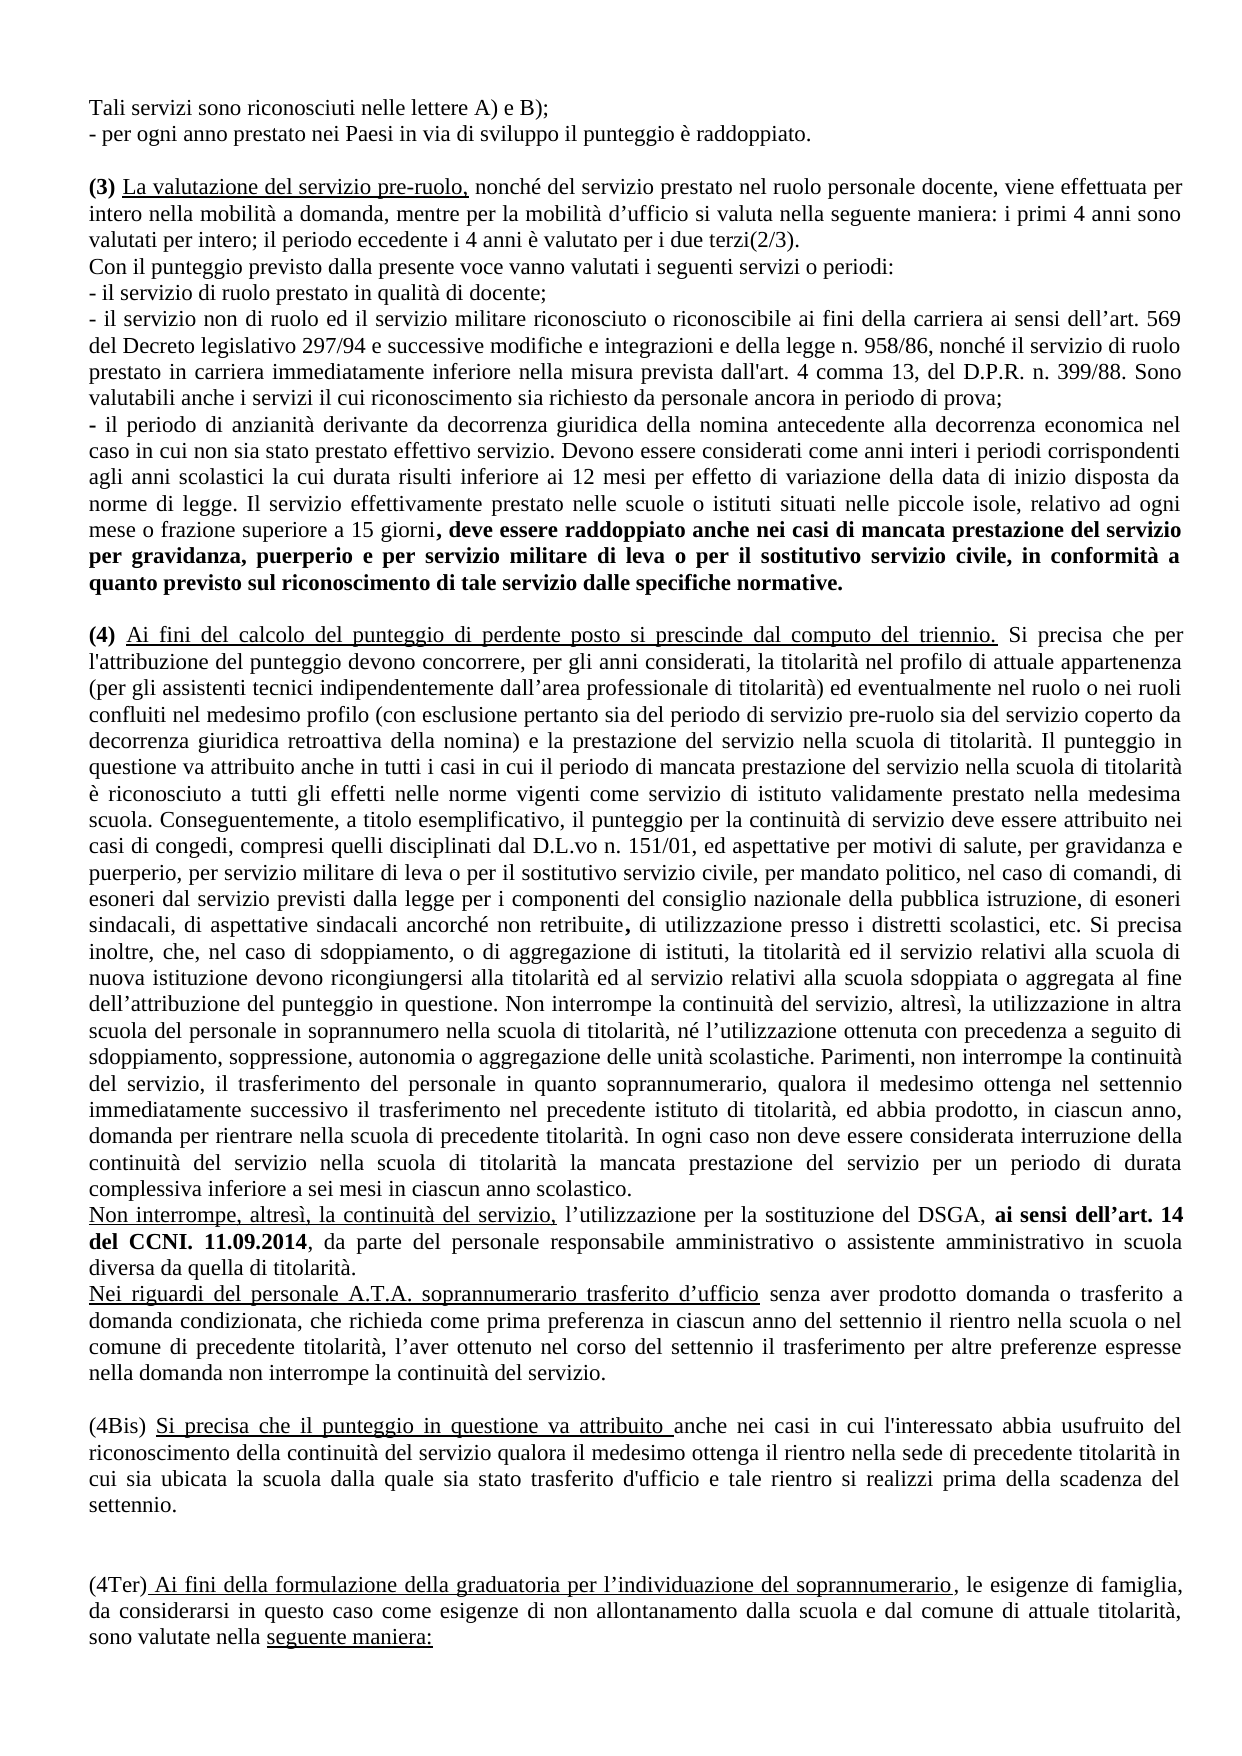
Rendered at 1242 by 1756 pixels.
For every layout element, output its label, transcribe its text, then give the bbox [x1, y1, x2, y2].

list il servizio non di ruolo ed il servizio militare riconosciuto o riconoscibile ai fini della carriera ai sensi dell’art. 569 del Decreto legislativo 297/94 e successive modifiche e integrazioni e della legge n. 958/86, nonché il servizio di ruolo prestato in carriera immediatamente inferiore nella misura prevista dall'art. 4 comma 13, del D.P.R. n. 399/88. Sono valutabili anche i servizi il cui riconoscimento sia richiesto da personale ancora in periodo di prova; [89, 305, 1183, 411]
list Ai fini del calcolo del punteggio di perdente posto si prescinde dal computo del triennio. Si precisa che per l'attribuzione del punteggio devono concorrere, per gli anni considerati, la titolarità nel profilo di attuale appartenenza (per gli assistenti tecnici indipendentemente dall’area professionale di titolarità) ed eventualmente nel ruolo o nei ruoli confluiti nel medesimo profilo (con esclusione pertanto sia del periodo di servizio pre-ruolo sia del servizio coperto da decorrenza giuridica retroattiva della nomina) e la prestazione del servizio nella scuola di titolarità. Il punteggio in questione va attribuito anche in tutti i casi in cui il periodo di mancata prestazione del servizio nella scuola di titolarità è riconosciuto a tutti gli effetti nelle norme vigenti come servizio di istituto validamente prestato nella medesima scuola. Conseguentemente, a titolo esemplificativo, il punteggio per la continuità di servizio deve essere attribuito nei casi di congedi, compresi quelli disciplinati dal D.L.vo n. 151/01, ed aspettative per motivi di salute, per gravidanza e puerperio, per servizio militare di leva o per il sostitutivo servizio civile, per mandato politico, nel caso di comandi, di esoneri dal servizio previsti dalla legge per i componenti del consiglio nazionale della pubblica istruzione, di esoneri sindacali, di aspettative sindacali ancorché non retribuite, di utilizzazione presso i distretti scolastici, etc. Si precisa inoltre, che, nel caso di sdoppiamento, o di aggregazione di istituti, la titolarità ed il servizio relativi alla scuola di nuova istituzione devono ricongiungersi alla titolarità ed al servizio relativi alla scuola sdoppiata o aggregata al fine dell’attribuzione del punteggio in questione. Non interrompe la continuità del servizio, altresì, la utilizzazione in altra scuola del personale in soprannumero nella scuola di titolarità, né l’utilizzazione ottenuta con precedenza a seguito di sdoppiamento, soppressione, autonomia o aggregazione delle unità scolastiche. Parimenti, non interrompe la continuità del servizio, il trasferimento del personale in quanto soprannumerario, qualora il medesimo ottenga nel settennio immediatamente successivo il trasferimento nel precedente istituto di titolarità, ed abbia prodotto, in ciascun anno, domanda per rientrare nella scuola di precedente titolarità. In ogni caso non deve essere considerata interruzione della continuità del servizio nella scuola di titolarità la mancata prestazione del servizio per un periodo di durata complessiva inferiore a sei mesi in ciascun anno scolastico. [89, 622, 1184, 1201]
list per ogni anno prestato nei Paesi in via di sviluppo il punteggio è raddoppiato. [89, 121, 1212, 147]
list La valutazione del servizio pre-ruolo, nonché del servizio prestato nel ruolo personale docente, viene effettuata per intero nella mobilità a domanda, mentre per la mobilità d’ufficio si valuta nella seguente maniera: i primi 4 anni sono valutati per intero; il periodo eccedente i 4 anni è valutato per i due terzi(2/3). [89, 173, 1183, 252]
text Con il punteggio previsto dalla presente voce vanno valutati i seguenti servizi o periodi: [89, 253, 1212, 279]
text (4Ter) Ai fini della formulazione della graduatoria per l’individuazione del soprannumerario, le esigenze di famiglia, da considerarsi in questo caso come esigenze di non allontanamento dalla scuola e dal comune di attuale titolarità, sono valutate nella seguente maniera: [89, 1571, 1183, 1650]
list il periodo di anzianità derivante da decorrenza giuridica della nomina antecedente alla decorrenza economica nel caso in cui non sia stato prestato effettivo servizio. Devono essere considerati come anni interi i periodi corrispondenti agli anni scolastici la cui durata risulti inferiore ai 12 mesi per effetto di variazione della data di inizio disposta da norme di legge. Il servizio effettivamente prestato nelle scuole o istituti situati nelle piccole isole, relativo ad ogni mese o frazione superiore a 15 giorni, deve essere raddoppiato anche nei casi di mancata prestazione del servizio per gravidanza, puerperio e per servizio militare di leva o per il sostitutivo servizio civile, in conformità a quanto previsto sul riconoscimento di tale servizio dalle specifiche normative. [89, 411, 1183, 595]
text Nei riguardi del personale A.T.A. soprannumerario trasferito d’ufficio senza aver prodotto domanda o trasferito a domanda condizionata, che richieda come prima preferenza in ciascun anno del settennio il rientro nella scuola o nel comune di precedente titolarità, l’aver ottenuto nel corso del settennio il trasferimento per altre preferenze espresse nella domanda non interrompe la continuità del servizio. [89, 1280, 1184, 1386]
text (4Bis) Si precisa che il punteggio in questione va attribuito anche nei casi in cui l'interessato abbia usufruito del riconoscimento della continuità del servizio qualora il medesimo ottenga il rientro nella sede di precedente titolarità in cui sia ubicata la scuola dalla quale sia stato trasferito d'ufficio e tale rientro si realizzi prima della scadenza del settennio. [89, 1412, 1183, 1518]
text Non interrompe, altresì, la continuità del servizio, l’utilizzazione per la sostituzione del DSGA, ai sensi dell’art. 14 del CCNI. 11.09.2014, da parte del personale responsabile amministrativo o assistente amministrativo in scuola diversa da quella di titolarità. [89, 1201, 1184, 1280]
list il servizio di ruolo prestato in qualità di docente; [89, 279, 1212, 305]
text Tali servizi sono riconosciuti nelle lettere A) e B); [89, 94, 1212, 121]
